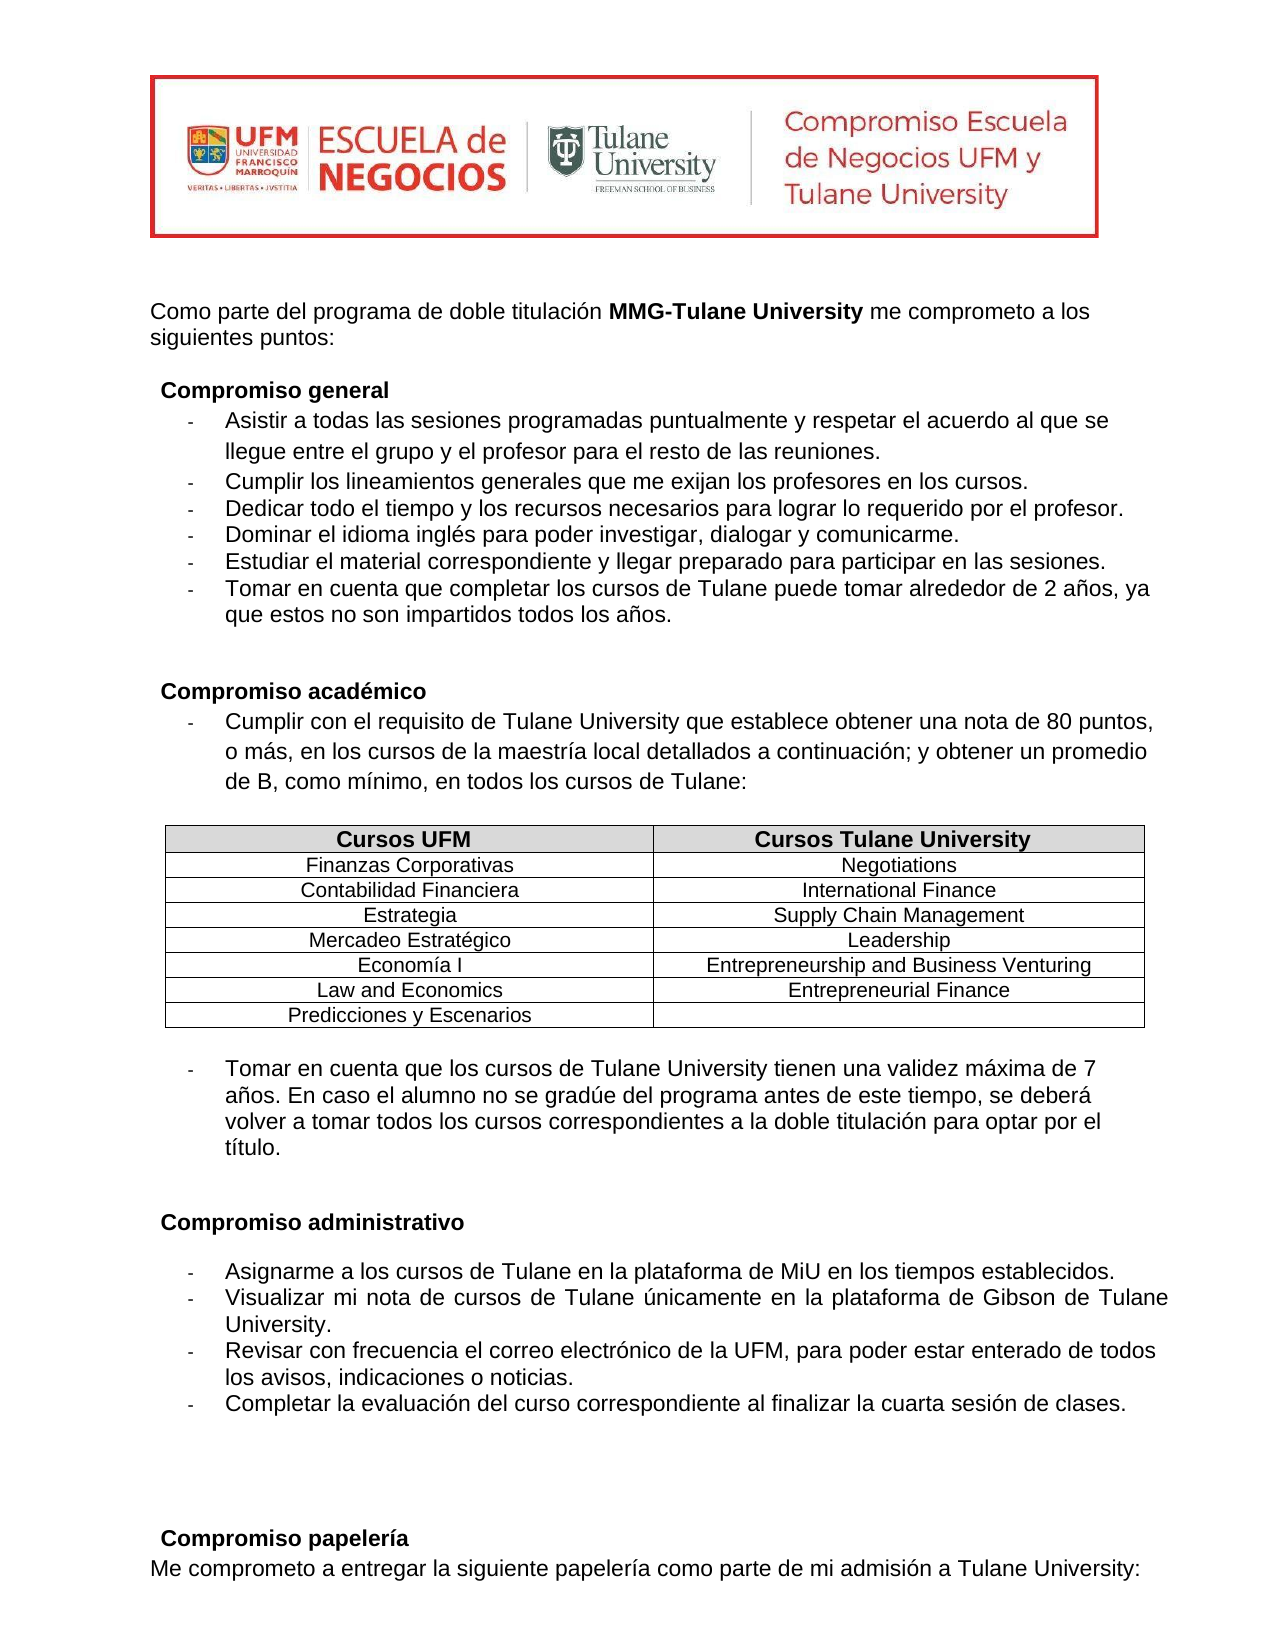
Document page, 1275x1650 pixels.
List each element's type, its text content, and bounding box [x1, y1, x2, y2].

list Dominar el idioma inglés para poder investigar, dialogar y comunicarme. [187, 521, 1170, 548]
list Tomar en cuenta que los cursos de Tulane University tienen una validez máxima de 7 años. En caso el alumno no se gradúe del programa antes de este tiempo, se deberá volver a tomar todos los cursos correspondientes a la doble titulación para optar por el título. [187, 1055, 1157, 1161]
list Visualizar mi nota de cursos de Tulane únicamente en la plataforma de Gibson de Tulane University. [187, 1284, 1170, 1337]
list Estudiar el material correspondiente y llegar preparado para participar en las sesiones. [187, 548, 1170, 574]
list Asignarme a los cursos de Tulane en la plataforma de MiU en los tiempos establecidos. [187, 1262, 1170, 1284]
table_cell Leadership [654, 928, 1144, 952]
list Cumplir los lineamientos generales que me exijan los profesores en los cursos. [187, 468, 1170, 494]
picture [150, 75, 1099, 238]
list Tomar en cuenta que completar los cursos de Tulane puede tomar alrededor de 2 años, ya que estos no son impartidos todos los años. [187, 574, 1157, 627]
list Dedicar todo el tiempo y los recursos necesarios para lograr lo requerido por el profesor. [187, 495, 1170, 521]
table_cell Economía I [166, 953, 653, 977]
table_cell Law and Economics [166, 978, 653, 1002]
table_cell Finanzas Corporativas [166, 853, 653, 877]
subtitle Compromiso papelería [150, 1524, 1170, 1551]
table_cell Mercadeo Estratégico [166, 928, 653, 952]
list Completar la evaluación del curso correspondiente al finalizar la cuarta sesión de clases. [187, 1390, 1170, 1417]
table_cell Entrepreneurial Finance [654, 978, 1144, 1002]
subtitle Compromiso general [150, 377, 1170, 404]
list Asistir a todas las sesiones programadas puntualmente y respetar el acuerdo al que se llegue entre el grupo y el profesor para el resto de las reuniones. [187, 407, 1157, 464]
table_cell Estrategia [166, 903, 653, 927]
text Me comprometo a entregar la siguiente papelería como parte de mi admisión a Tulane University: [150, 1555, 1170, 1581]
table_cell [654, 1003, 1144, 1027]
table_cell Entrepreneurship and Business Venturing [654, 953, 1144, 977]
list Cumplir con el requisito de Tulane University que establece obtener una nota de 80 puntos, o más, en los cursos de la maestría local detallados a continuación; y obtener un promedio de B, como mínimo, en todos los cursos de Tulane: [187, 708, 1157, 794]
subtitle Compromiso académico [150, 678, 1170, 704]
text Como parte del programa de doble titulación MMG-Tulane University me comprometo a los siguientes puntos: [150, 298, 1170, 350]
subtitle Compromiso administrativo [150, 1211, 1170, 1235]
list Revisar con frecuencia el correo electrónico de la UFM, para poder estar enterado de todos los avisos, indicaciones o noticias. [187, 1337, 1157, 1390]
table_cell Negotiations [654, 853, 1144, 877]
table_header Cursos Tulane University [654, 826, 1144, 852]
table_cell Predicciones y Escenarios [166, 1003, 653, 1027]
table_cell Supply Chain Management [654, 903, 1144, 927]
table_cell International Finance [654, 878, 1144, 902]
table_header Cursos UFM [166, 826, 653, 852]
table_cell Contabilidad Financiera [166, 878, 653, 902]
